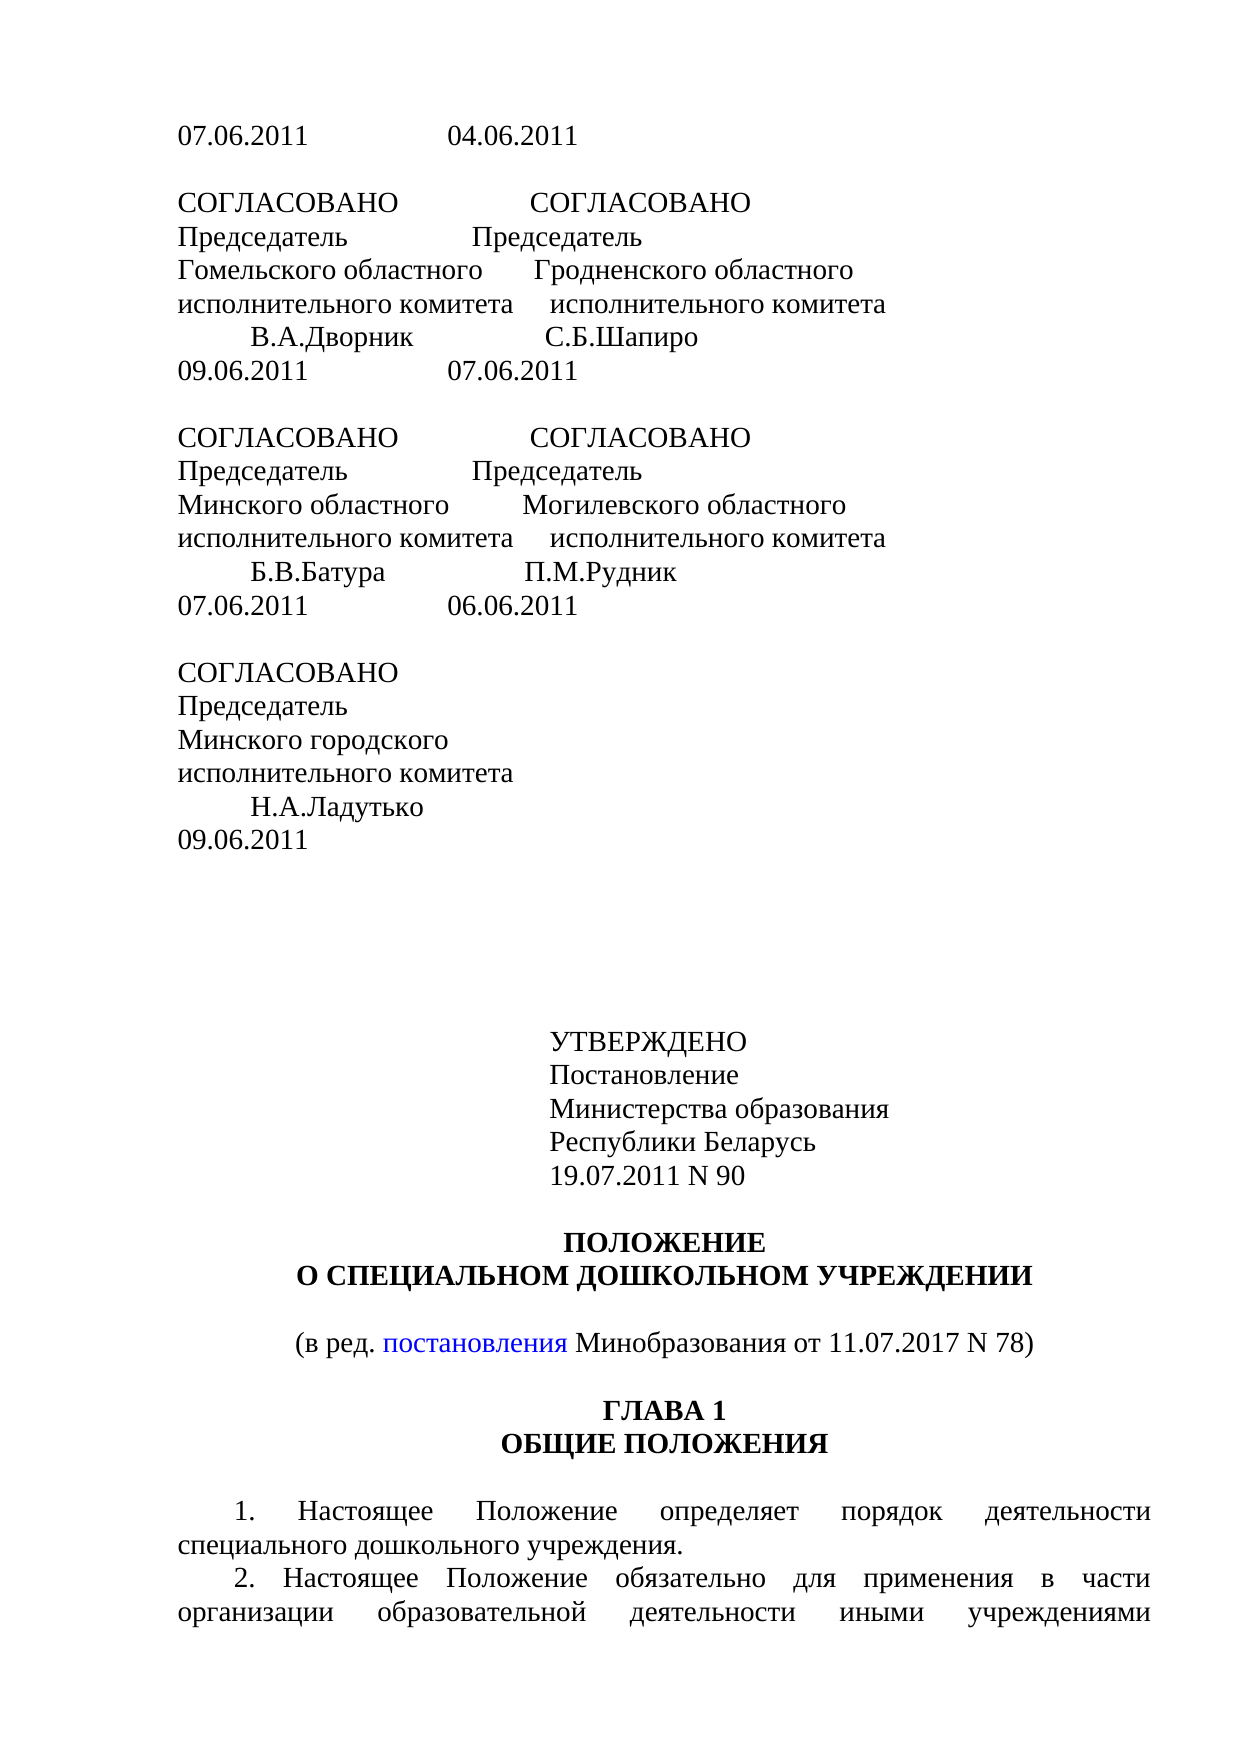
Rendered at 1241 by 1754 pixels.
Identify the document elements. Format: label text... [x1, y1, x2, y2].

text Председатель Председатель [177, 453, 1152, 487]
text СОГЛАСОВАНО [177, 655, 1152, 688]
text Министерства образования [177, 1091, 1152, 1124]
text ОБЩИЕ ПОЛОЖЕНИЯ [177, 1426, 1152, 1460]
text Б.В.Батура П.М.Рудник [177, 554, 1152, 588]
text О СПЕЦИАЛЬНОМ ДОШКОЛЬНОМ УЧРЕЖДЕНИИ [177, 1258, 1152, 1292]
text ПОЛОЖЕНИЕ [177, 1225, 1152, 1258]
text 1. Настоящее Положение определяет порядок деятельности специального дошкольного учреждения. [177, 1493, 1152, 1560]
text В.А.Дворник С.Б.Шапиро [177, 319, 1152, 353]
text ГЛАВА 1 [177, 1393, 1152, 1426]
text 07.06.2011 04.06.2011 [177, 118, 1152, 152]
text Н.А.Ладутько [177, 789, 1152, 822]
text исполнительного комитета [177, 755, 1152, 789]
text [177, 1560, 1152, 1627]
text Председатель Председатель [177, 219, 1152, 252]
text Республики Беларусь [177, 1124, 1152, 1158]
text Председатель [177, 688, 1152, 722]
text 09.06.2011 [177, 822, 1152, 856]
text УТВЕРЖДЕНО [177, 1024, 1152, 1057]
text 07.06.2011 06.06.2011 [177, 588, 1152, 621]
text СОГЛАСОВАНО СОГЛАСОВАНО [177, 185, 1152, 219]
text Минского городского [177, 722, 1152, 755]
text (в ред. постановления Минобразования от 11.07.2017 N 78) [177, 1326, 1152, 1359]
text Минского областного Могилевского областного [177, 487, 1152, 521]
text Гомельского областного Гродненского областного [177, 252, 1152, 286]
text 19.07.2011 N 90 [177, 1158, 1152, 1191]
text исполнительного комитета исполнительного комитета [177, 521, 1152, 554]
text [177, 286, 1152, 319]
text 09.06.2011 07.06.2011 [177, 353, 1152, 386]
text СОГЛАСОВАНО СОГЛАСОВАНО [177, 420, 1152, 453]
text Постановление [177, 1057, 1152, 1091]
